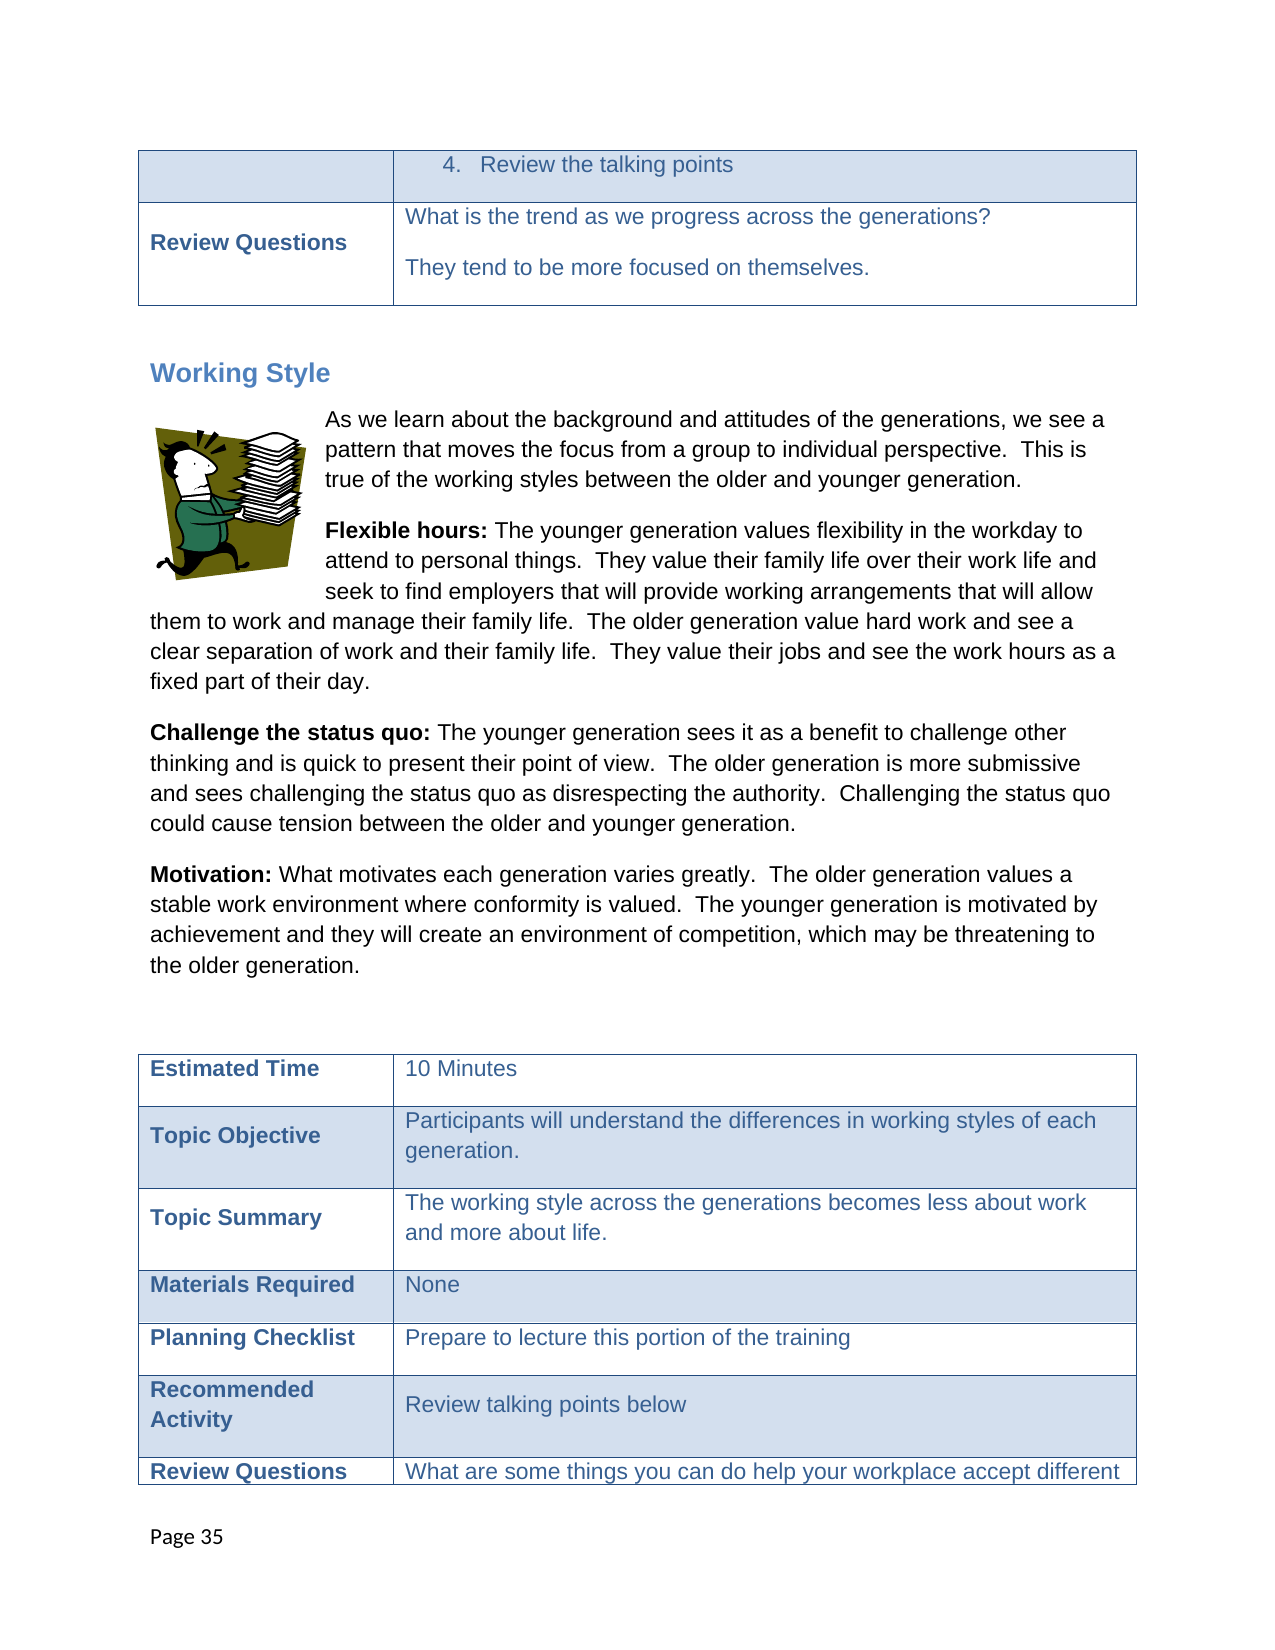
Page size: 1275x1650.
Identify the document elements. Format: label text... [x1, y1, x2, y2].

text Flexible hours: The younger generation values flexibility in the workday to attend to personal things. They value their family life over their work life and seek to find employers that will provide working arrangements that will allow them to work and manage their family life. The older generation value hard work and see a clear separation of work and their family life. They value their jobs and see the work hours as a fixed part of their day. [150, 517, 1125, 694]
table_cell What is the trend as we progress across the generations? They tend to be more focused on themselves. [394, 203, 1136, 305]
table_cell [394, 1458, 1136, 1484]
text Motivation: What motivates each generation varies greatly. The older generation values a stable work environment where conformity is valued. The younger generation is motivated by achievement and they will create an environment of competition, which may be threatening to the older generation. [150, 861, 1125, 978]
text Challenge the status quo: The younger generation sees it as a benefit to challenge other thinking and is quick to present their point of view. The older generation is more submissive and sees challenging the status quo as disrespecting the authority. Challenging the status quo could cause tension between the older and younger generation. [150, 719, 1125, 836]
table_cell Prepare to lecture this portion of the training [394, 1324, 1136, 1374]
table_cell Participants will understand the differences in working styles of each generation. [394, 1107, 1136, 1188]
table_cell Review Questions [139, 1458, 393, 1484]
table_header 10 Minutes [394, 1055, 1136, 1106]
table_cell Recommended Activity [139, 1376, 393, 1457]
text As we learn about the background and attitudes of the generations, we see a pattern that moves the focus from a group to individual perspective. This is true of the working styles between the older and younger generation. [150, 406, 1125, 492]
table_cell None [394, 1271, 1136, 1322]
subtitle Working Style [150, 357, 1125, 388]
table_cell Review talking points below [394, 1376, 1136, 1457]
table_cell Topic Objective [139, 1107, 393, 1188]
table_cell Review Questions [139, 203, 393, 305]
table_cell Materials Required [139, 1271, 393, 1322]
table_cell The working style across the generations becomes less about work and more about life. [394, 1189, 1136, 1270]
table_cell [139, 151, 393, 202]
table_header Estimated Time [139, 1055, 393, 1106]
table_cell Planning Checklist [139, 1324, 393, 1374]
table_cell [394, 151, 1136, 202]
table_cell Topic Summary [139, 1189, 393, 1270]
